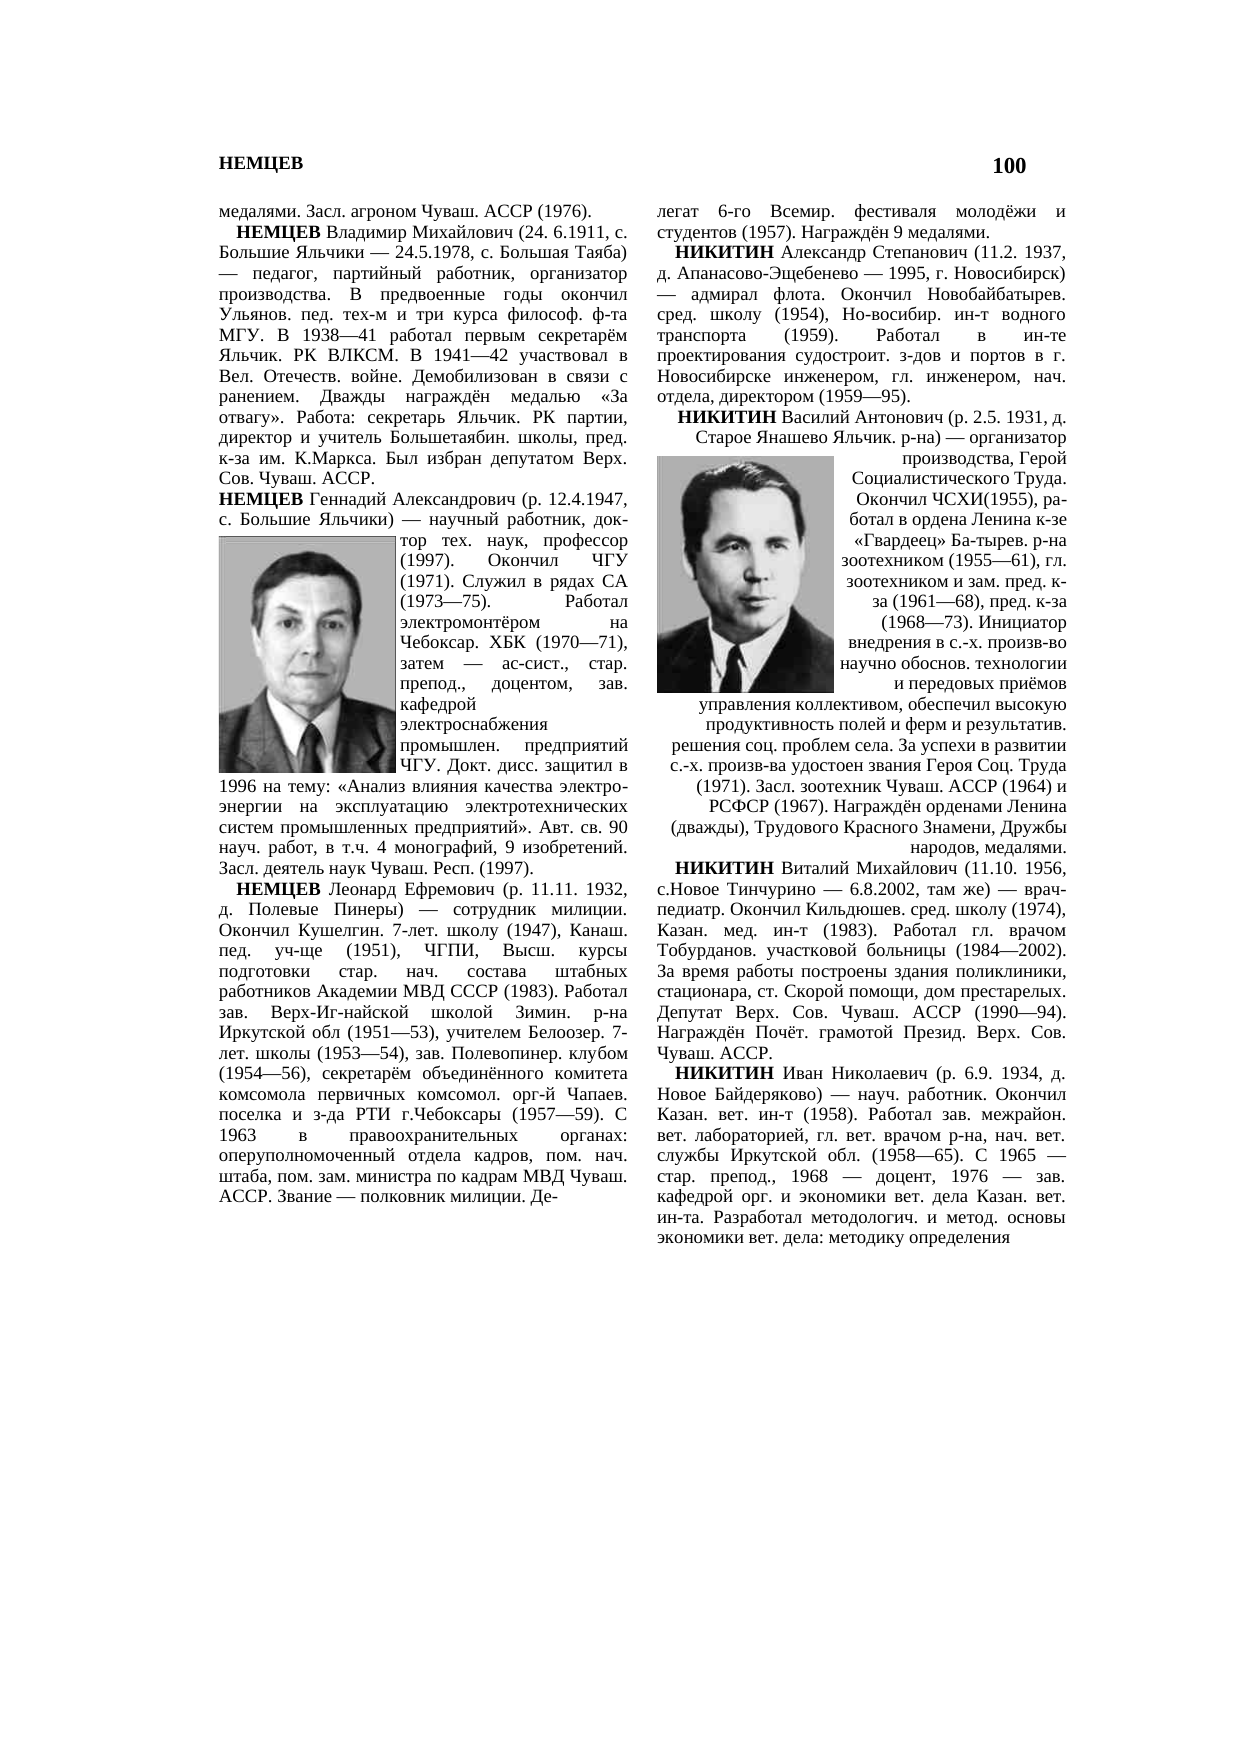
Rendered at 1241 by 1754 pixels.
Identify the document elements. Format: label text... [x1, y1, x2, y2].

text медалями. Засл. агроном Чуваш. АССР (1976). [219, 201, 628, 222]
text НЕМЦЕВ Леонард Ефремович (р. 11.11. 1932, д. Полевые Пинеры) — сотрудник милиции. Окончил Кушелгин. 7-лет. школу (1947), Канаш. пед. уч-ще (1951), ЧГПИ, Высш. курсы подготовки стар. нач. состава штабных работников Академии МВД СССР (1983). Работал зав. Верх-Иг-найской школой Зимин. р-на Иркутской обл (1951—53), учителем Белоозер. 7-лет. школы (1953—54), зав. Полевопинер. клубом (1954—56), секретарём объединённого комитета комсомола первичных комсомол. орг-й Чапаев. поселка и з-да РТИ г.Чебоксары (1957—59). С 1963 в правоохранительных органах: оперуполномоченный отдела кадров, пом. нач. штаба, пом. зам. министра по кадрам МВД Чуваш. АССР. Звание — полковник милиции. Де- [219, 879, 628, 1207]
text НИКИТИН Александр Степанович (11.2. 1937, д. Апанасово-Эщебенево — 1995, г. Новосибирск) — адмирал флота. Окончил Новобайбатырев. сред. школу (1954), Но-восибир. ин-т водного транспорта (1959). Работал в ин-те проектирования судостроит. з-дов и портов в г. Новосибирске инженером, гл. инженером, нач. отдела, директором (1959—95). [657, 242, 1066, 407]
text НЕМЦЕВ [219, 152, 306, 173]
text 100 [992, 152, 1067, 178]
text НЕМЦЕВ Владимир Михайлович (24. 6.1911, с. Большие Яльчики — 24.5.1978, с. Большая Таяба) — педагог, партийный работник, организатор производства. В предвоенные годы окончил Ульянов. пед. тех-м и три курса философ. ф-та МГУ. В 1938—41 работал первым секретарём Яльчик. РК ВЛКСМ. В 1941—42 участвовал в Вел. Отечеств. войне. Демобилизован в связи с ранением. Дважды награждён медалью «За отвагу». Работа: секретарь Яльчик. РК партии, директор и учитель Большетаябин. школы, пред. к-за им. К.Маркса. Был избран депутатом Верх. Сов. Чуваш. АССР. [219, 222, 628, 489]
text легат 6-го Всемир. фестиваля молодёжи и студентов (1957). Награждён 9 медалями. [657, 201, 1066, 242]
picture [657, 456, 834, 693]
text НИКИТИН Виталий Михайлович (11.10. 1956, с.Новое Тинчурино — 6.8.2002, там же) — врач-педиатр. Окончил Кильдюшев. сред. школу (1974), Казан. мед. ин-т (1983). Работал гл. врачом Тобурданов. участковой больницы (1984—2002). За время работы построены здания поликлиники, стационара, ст. Скорой помощи, дом престарелых. Депутат Верх. Сов. Чуваш. АССР (1990—94). Награждён Почёт. грамотой Презид. Верх. Сов. Чуваш. АССР. [657, 858, 1067, 1063]
text НИКИТИН Василий Антонович (р. 2.5. 1931, д. Старое Янашево Яльчик. р-на) — организатор производства, Герой Социалистического Труда. Окончил ЧСХИ(1955), работал в ордена Ленина к-зе «Гвардеец» Ба-тырев. р-на зоотехником (1955—61), гл. зоотехником и зам. пред. к-за (1961—68), пред. к-за (1968—73). Инициатор внедрения в с.-х. произв-во научно обоснов. технологии и передовых приёмов управления коллективом, обеспечил высокую продуктивность полей и ферм и результатив. решения соц. проблем села. За успехи в развитии с.-х. произв-ва удостоен звания Героя Соц. Труда (1971). Засл. зоотехник Чуваш. АССР (1964) и РСФСР (1967). Награждён орденами Ленина (дважды), Трудового Красного Знамени, Дружбы народов, медалями. [657, 407, 1067, 858]
picture [218, 536, 396, 773]
text НИКИТИН Иван Николаевич (р. 6.9. 1934, д. Новое Байдеряково) — науч. работник. Окончил Казан. вет. ин-т (1958). Работал зав. межрайон. вет. лабораторией, гл. вет. врачом р-на, нач. вет. службы Иркутской обл. (1958—65). С 1965 — стар. препод., 1968 — доцент, 1976 — зав. кафедрой орг. и экономики вет. дела Казан. вет. ин-та. Разработал методологич. и метод. основы экономики вет. дела: методику определения [657, 1063, 1066, 1248]
